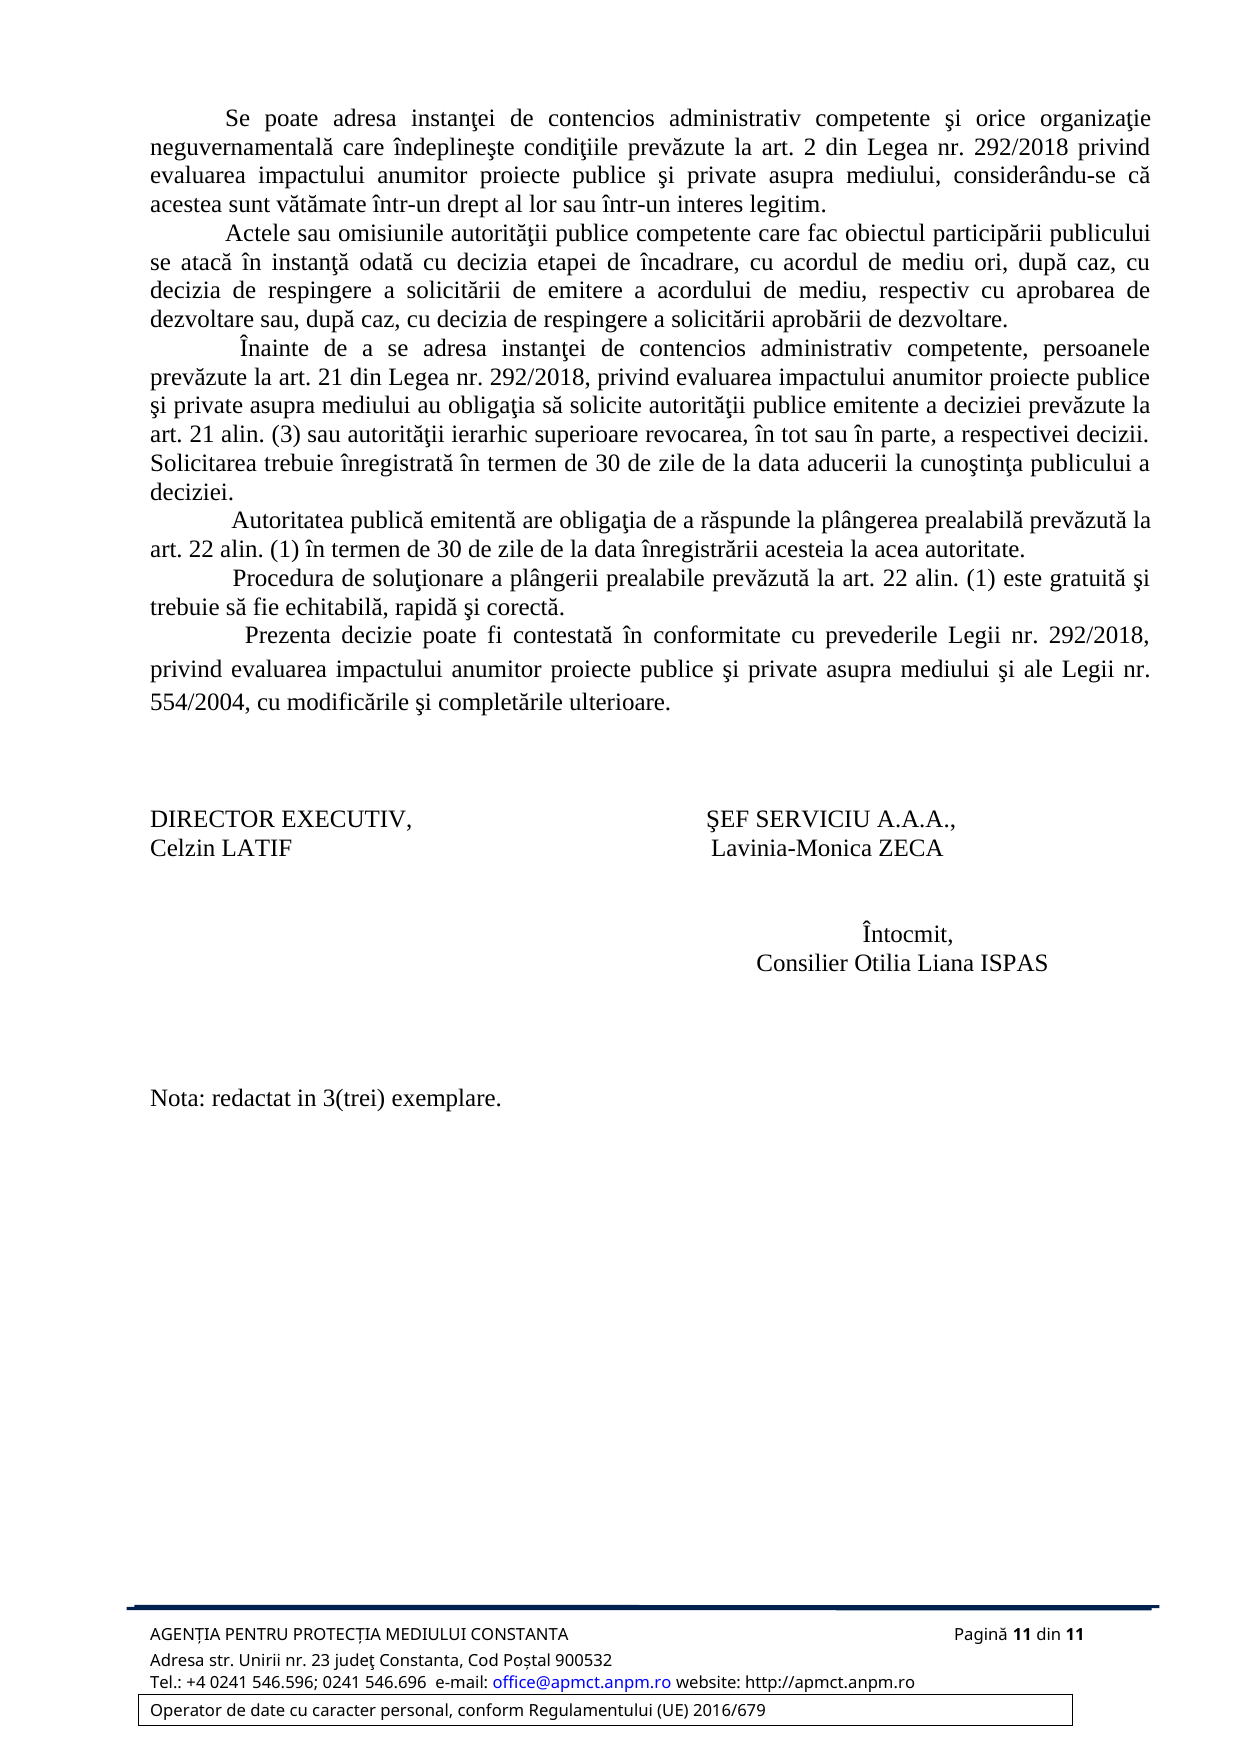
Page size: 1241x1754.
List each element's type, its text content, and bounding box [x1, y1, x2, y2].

text Nota: redactat in 3(trei) exemplare. [150, 1083, 1152, 1112]
text Consilier Otilia Liana ISPAS [150, 948, 1152, 977]
text Actele sau omisiunile autorităţii publice competente care fac obiectul participării publicului se atacă în instanţă odată cu decizia etapei de încadrare, cu acordul de mediu ori, după caz, cu decizia de respingere a solicitării de emitere a acordului de mediu, respectiv cu aprobarea de dezvoltare sau, după caz, cu decizia de respingere a solicitării aprobării de dezvoltare. [150, 218, 1152, 333]
text Autoritatea publică emitentă are obligaţia de a răspunde la plângerea prealabilă prevăzută la art. 22 alin. (1) în termen de 30 de zile de la data înregistrării acesteia la acea autoritate. [150, 506, 1152, 563]
text Întocmit, [150, 919, 1152, 948]
text Celzin LATIF Lavinia-Monica ZECA [150, 833, 1152, 862]
text Înainte de a se adresa instanţei de contencios administrativ competente, persoanele prevăzute la art. 21 din Legea nr. 292/2018, privind evaluarea impactului anumitor proiecte publice şi private asupra mediului au obligaţia să solicite autorităţii publice emitente a deciziei prevăzute la art. 21 alin. (3) sau autorităţii ierarhic superioare revocarea, în tot sau în parte, a respectivei decizii. Solicitarea trebuie înregistrată în termen de 30 de zile de la data aducerii la cunoştinţa publicului a deciziei. [150, 333, 1152, 506]
text Se poate adresa instanţei de contencios administrativ competente şi orice organizaţie neguvernamentală care îndeplineşte condiţiile prevăzute la art. 2 din Legea nr. 292/2018 privind evaluarea impactului anumitor proiecte publice şi private asupra mediului, considerându-se că acestea sunt vătămate într-un drept al lor sau într-un interes legitim. [150, 103, 1152, 218]
text DIRECTOR EXECUTIV, ŞEF SERVICIU A.A.A., [150, 804, 1152, 833]
text Procedura de soluţionare a plângerii prealabile prevăzută la art. 22 alin. (1) este gratuită şi trebuie să fie echitabilă, rapidă şi corectă. [150, 563, 1152, 621]
text Prezenta decizie poate fi contestată în conformitate cu prevederile Legii nr. 292/2018, privind evaluarea impactului anumitor proiecte publice şi private asupra mediului şi ale Legii nr. 554/2004, cu modificările şi completările ulterioare. [150, 621, 1152, 715]
